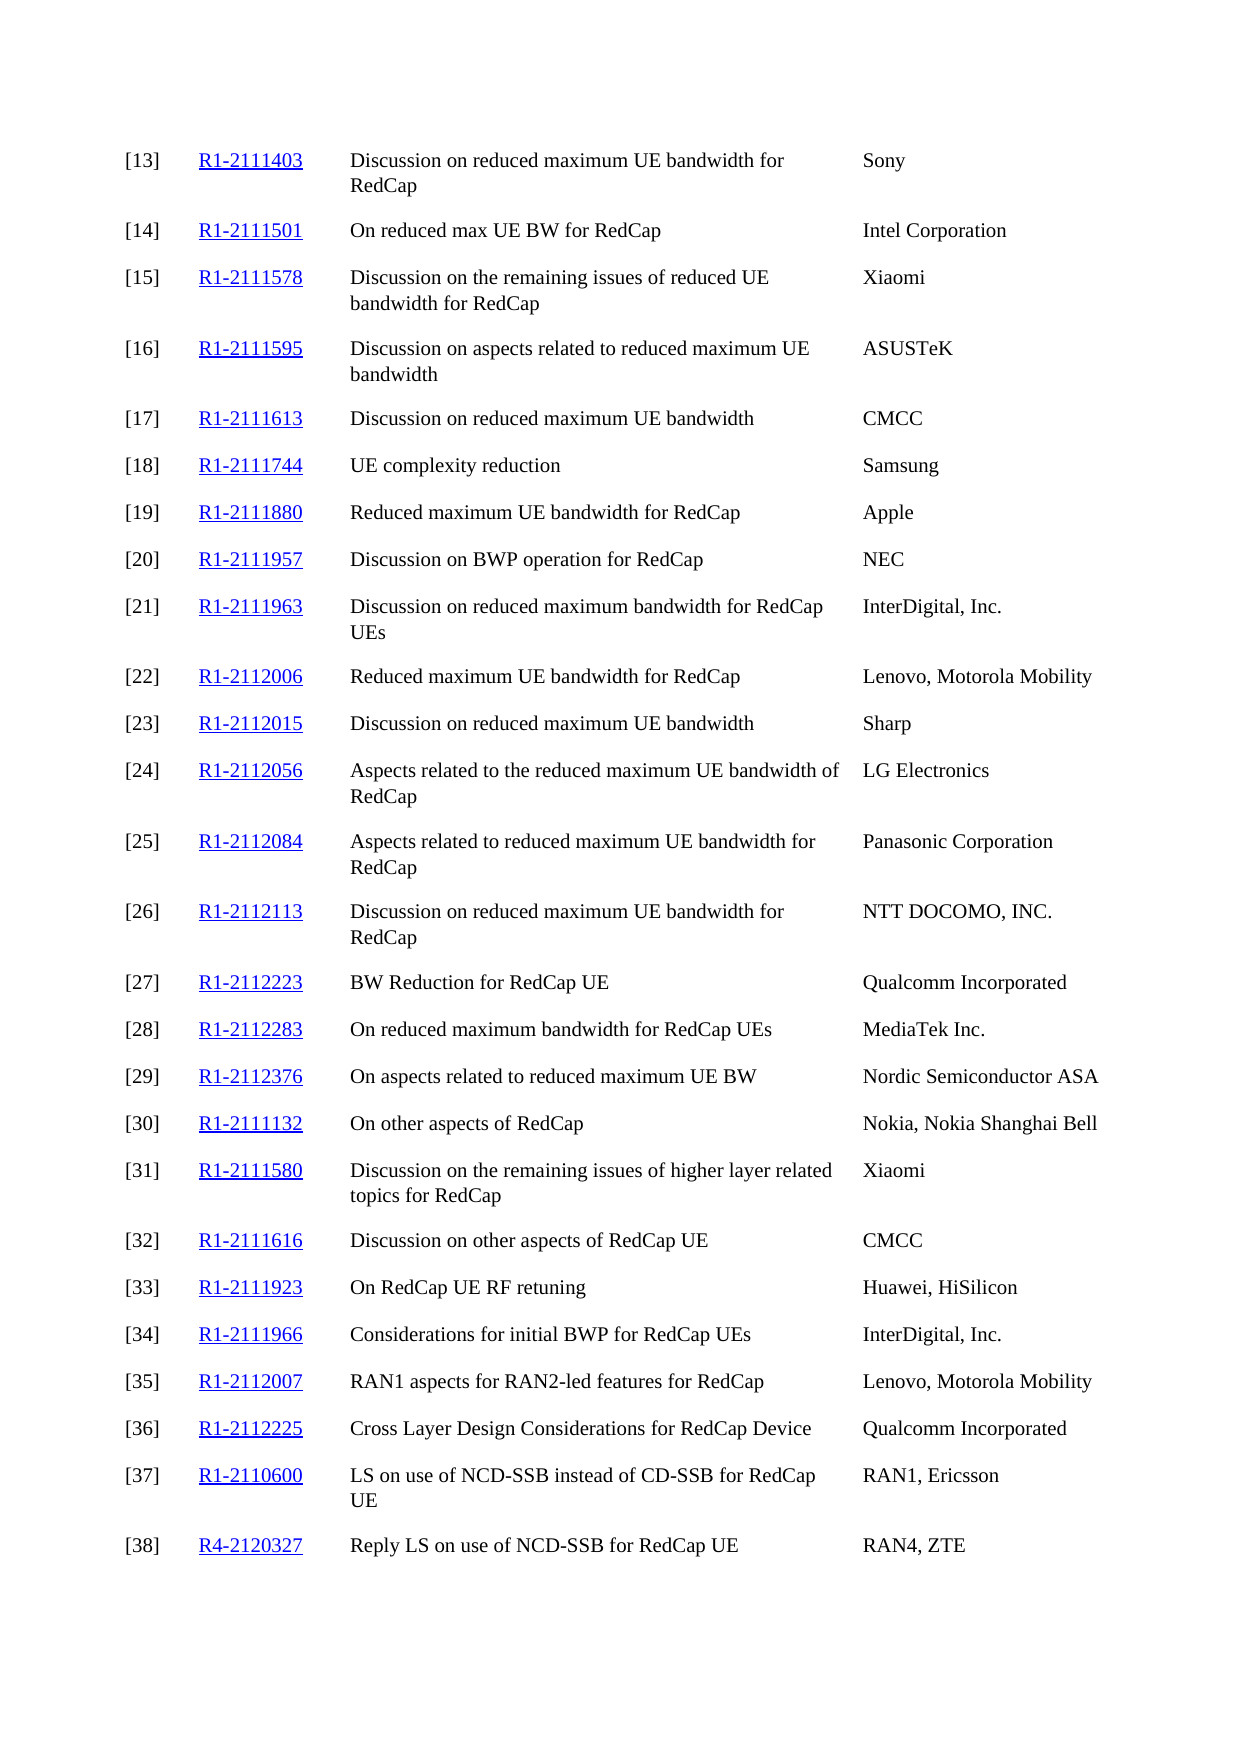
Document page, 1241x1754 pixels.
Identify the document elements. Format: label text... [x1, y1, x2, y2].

table_cell [32] [118, 1228, 191, 1275]
table_cell [23] [118, 711, 191, 758]
table_cell Discussion on reduced maximum UE bandwidth [343, 406, 855, 453]
table_cell R1-2111616 [191, 1228, 343, 1275]
table_cell [28] [118, 1017, 191, 1064]
table_cell Qualcomm Incorporated [855, 1416, 1121, 1462]
table_cell R1-2111966 [191, 1322, 343, 1369]
table_cell Cross Layer Design Considerations for RedCap Device [343, 1416, 855, 1462]
table_cell Discussion on reduced maximum UE bandwidth for RedCap [343, 148, 855, 218]
table_cell NTT DOCOMO, INC. [855, 899, 1121, 970]
table_cell R1-2112225 [191, 1416, 343, 1462]
table_cell On aspects related to reduced maximum UE BW [343, 1064, 855, 1111]
table_cell Aspects related to reduced maximum UE bandwidth for RedCap [343, 829, 855, 899]
table_cell R1-2111501 [191, 218, 343, 265]
table_cell R1-2112084 [191, 829, 343, 899]
table_cell NEC [855, 547, 1121, 594]
table_cell On RedCap UE RF retuning [343, 1275, 855, 1322]
table_cell CMCC [855, 406, 1121, 453]
table_cell CMCC [855, 1228, 1121, 1275]
table_cell RAN4, ZTE [855, 1533, 1121, 1580]
table_cell Aspects related to the reduced maximum UE bandwidth of RedCap [343, 758, 855, 829]
table_cell Sharp [855, 711, 1121, 758]
table_cell [16] [118, 336, 191, 406]
table_cell Discussion on the remaining issues of higher layer related topics for RedCap [343, 1158, 855, 1228]
table_cell [29] [118, 1064, 191, 1111]
table_cell Reduced maximum UE bandwidth for RedCap [343, 664, 855, 711]
table_cell R1-2112283 [191, 1017, 343, 1064]
table_cell Apple [855, 500, 1121, 547]
table_cell Samsung [855, 453, 1121, 500]
table_cell Considerations for initial BWP for RedCap UEs [343, 1322, 855, 1369]
table_cell InterDigital, Inc. [855, 1322, 1121, 1369]
table_cell R1-2111595 [191, 336, 343, 406]
table_cell Sony [855, 148, 1121, 218]
table_cell [19] [118, 500, 191, 547]
table_cell Discussion on reduced maximum UE bandwidth [343, 711, 855, 758]
table_cell [15] [118, 265, 191, 336]
table_cell R1-2112113 [191, 899, 343, 970]
table_cell Reply LS on use of NCD-SSB for RedCap UE [343, 1533, 855, 1580]
table_cell R1-2111578 [191, 265, 343, 336]
table_cell R1-2112376 [191, 1064, 343, 1111]
table_cell Xiaomi [855, 265, 1121, 336]
table_cell R1-2111613 [191, 406, 343, 453]
table_cell R1-2112006 [191, 664, 343, 711]
table_cell Lenovo, Motorola Mobility [855, 1369, 1121, 1416]
table_cell R1-2111957 [191, 547, 343, 594]
table_cell R1-2111403 [191, 148, 343, 218]
table_cell R1-2112223 [191, 970, 343, 1017]
table_cell BW Reduction for RedCap UE [343, 970, 855, 1017]
table_cell [33] [118, 1275, 191, 1322]
table_cell On reduced maximum bandwidth for RedCap UEs [343, 1017, 855, 1064]
table_cell R1-2111963 [191, 594, 343, 664]
table_cell [21] [118, 594, 191, 664]
table_cell Discussion on reduced maximum UE bandwidth for RedCap [343, 899, 855, 970]
table_cell LG Electronics [855, 758, 1121, 829]
table_cell R1-2112015 [191, 711, 343, 758]
table_cell R1-2111580 [191, 1158, 343, 1228]
table_cell Panasonic Corporation [855, 829, 1121, 899]
table_cell R1-2112007 [191, 1369, 343, 1416]
table_cell RAN1, Ericsson [855, 1463, 1121, 1533]
table_cell R1-2111132 [191, 1111, 343, 1157]
table_cell R4-2120327 [191, 1533, 343, 1580]
table_cell [25] [118, 829, 191, 899]
table_cell R1-2112056 [191, 758, 343, 829]
table_cell [14] [118, 218, 191, 265]
table_cell Discussion on reduced maximum bandwidth for RedCap UEs [343, 594, 855, 664]
table_cell R1-2111744 [191, 453, 343, 500]
table_cell UE complexity reduction [343, 453, 855, 500]
table_cell Nordic Semiconductor ASA [855, 1064, 1121, 1111]
table_cell Xiaomi [855, 1158, 1121, 1228]
table_cell LS on use of NCD-SSB instead of CD-SSB for RedCap UE [343, 1463, 855, 1533]
table_cell Huawei, HiSilicon [855, 1275, 1121, 1322]
table_cell On other aspects of RedCap [343, 1111, 855, 1157]
table_cell ASUSTeK [855, 336, 1121, 406]
table_cell [37] [118, 1463, 191, 1533]
table_cell Reduced maximum UE bandwidth for RedCap [343, 500, 855, 547]
table_cell [18] [118, 453, 191, 500]
table_cell [38] [118, 1533, 191, 1580]
table_cell [24] [118, 758, 191, 829]
table_cell [35] [118, 1369, 191, 1416]
table_cell R1-2111880 [191, 500, 343, 547]
table_cell [36] [118, 1416, 191, 1462]
table_cell MediaTek Inc. [855, 1017, 1121, 1064]
table_cell [30] [118, 1111, 191, 1157]
table_cell [31] [118, 1158, 191, 1228]
table_cell Intel Corporation [855, 218, 1121, 265]
table_cell [17] [118, 406, 191, 453]
table_cell Discussion on aspects related to reduced maximum UE bandwidth [343, 336, 855, 406]
table_cell Nokia, Nokia Shanghai Bell [855, 1111, 1121, 1157]
table_cell RAN1 aspects for RAN2-led features for RedCap [343, 1369, 855, 1416]
table_cell On reduced max UE BW for RedCap [343, 218, 855, 265]
table_cell R1-2110600 [191, 1463, 343, 1533]
table_cell R1-2111923 [191, 1275, 343, 1322]
table_cell [26] [118, 899, 191, 970]
table_cell Qualcomm Incorporated [855, 970, 1121, 1017]
table_cell [27] [118, 970, 191, 1017]
table_cell Discussion on other aspects of RedCap UE [343, 1228, 855, 1275]
table_cell [13] [118, 148, 191, 218]
table_cell [22] [118, 664, 191, 711]
table_cell Discussion on BWP operation for RedCap [343, 547, 855, 594]
table_cell [20] [118, 547, 191, 594]
table_cell InterDigital, Inc. [855, 594, 1121, 664]
table_cell [34] [118, 1322, 191, 1369]
table_cell Lenovo, Motorola Mobility [855, 664, 1121, 711]
table_cell Discussion on the remaining issues of reduced UE bandwidth for RedCap [343, 265, 855, 336]
